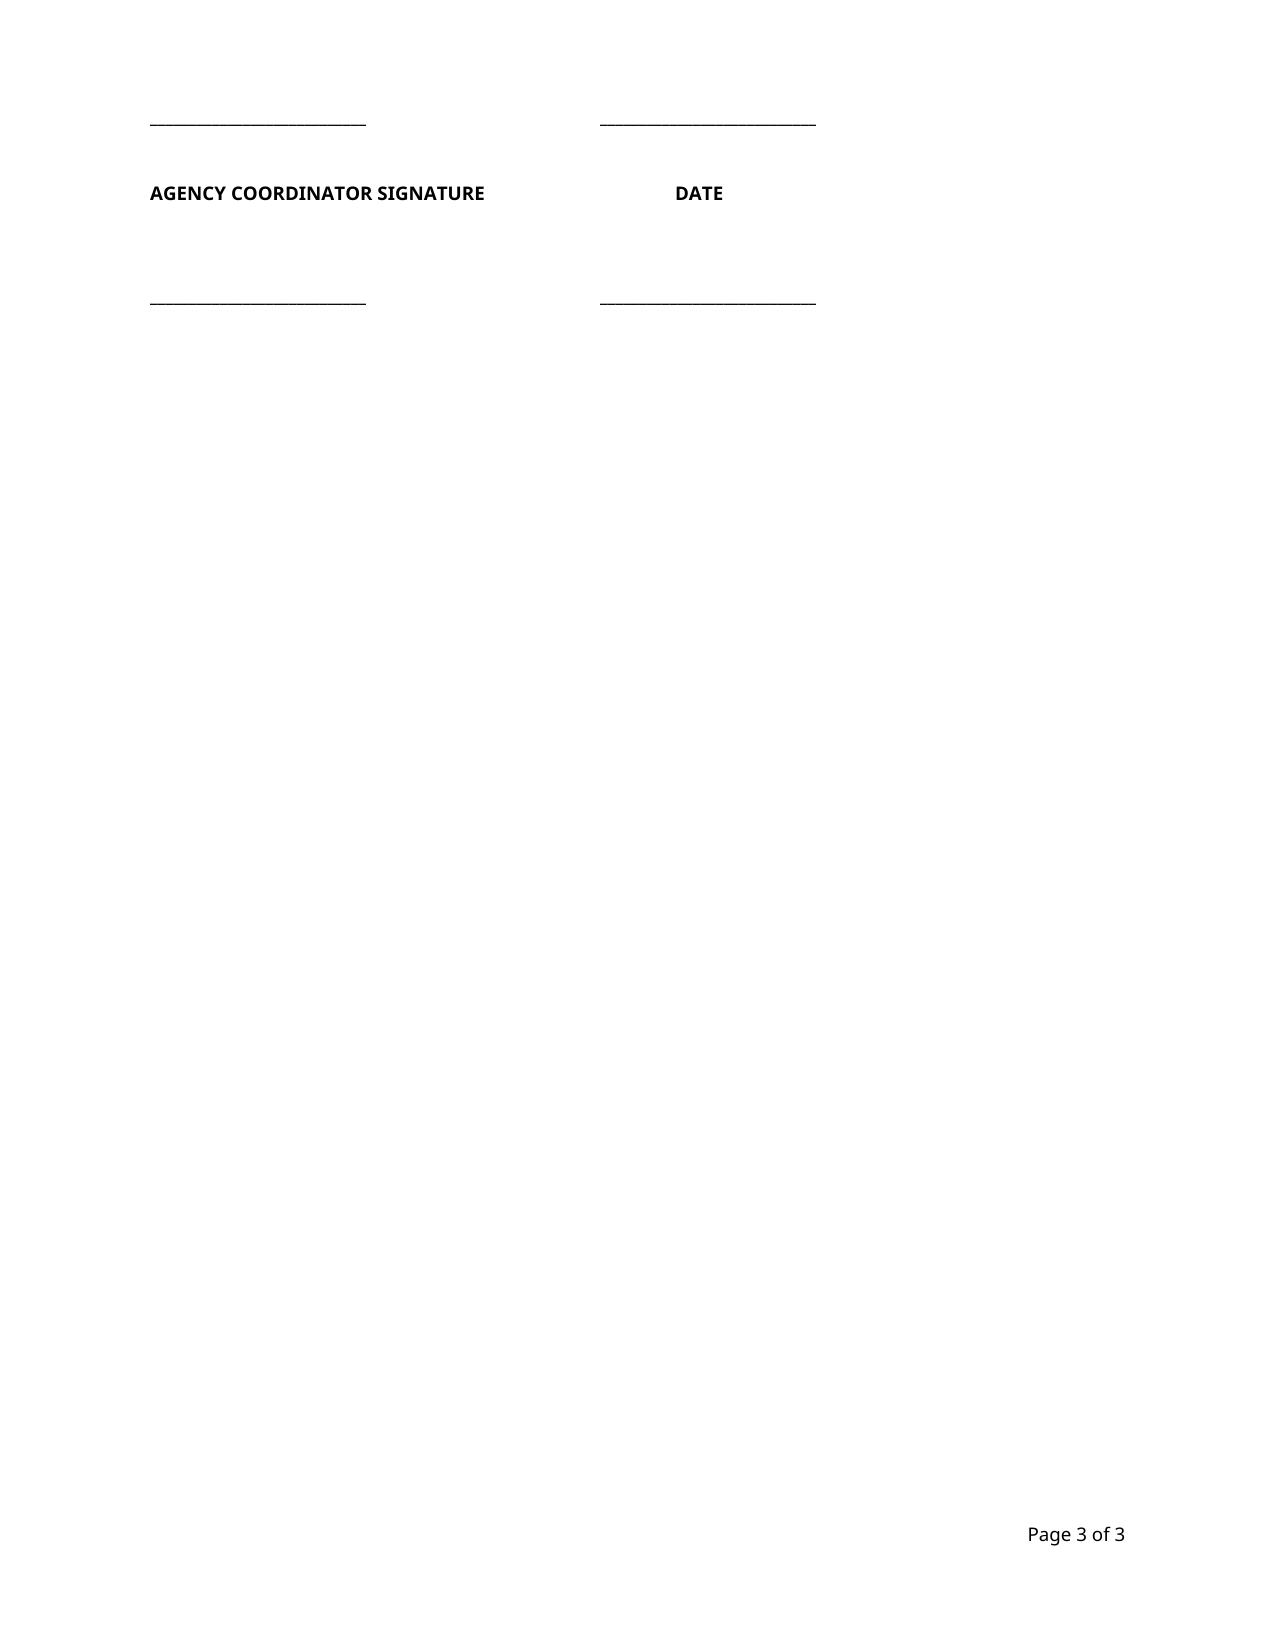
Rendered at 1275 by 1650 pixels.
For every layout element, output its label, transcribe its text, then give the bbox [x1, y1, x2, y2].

text ____________________________ ____________________________ [150, 104, 1125, 129]
text AGENCY COORDINATOR SIGNATURE DATE [150, 180, 1125, 206]
text ____________________________ ____________________________ [150, 282, 1125, 308]
